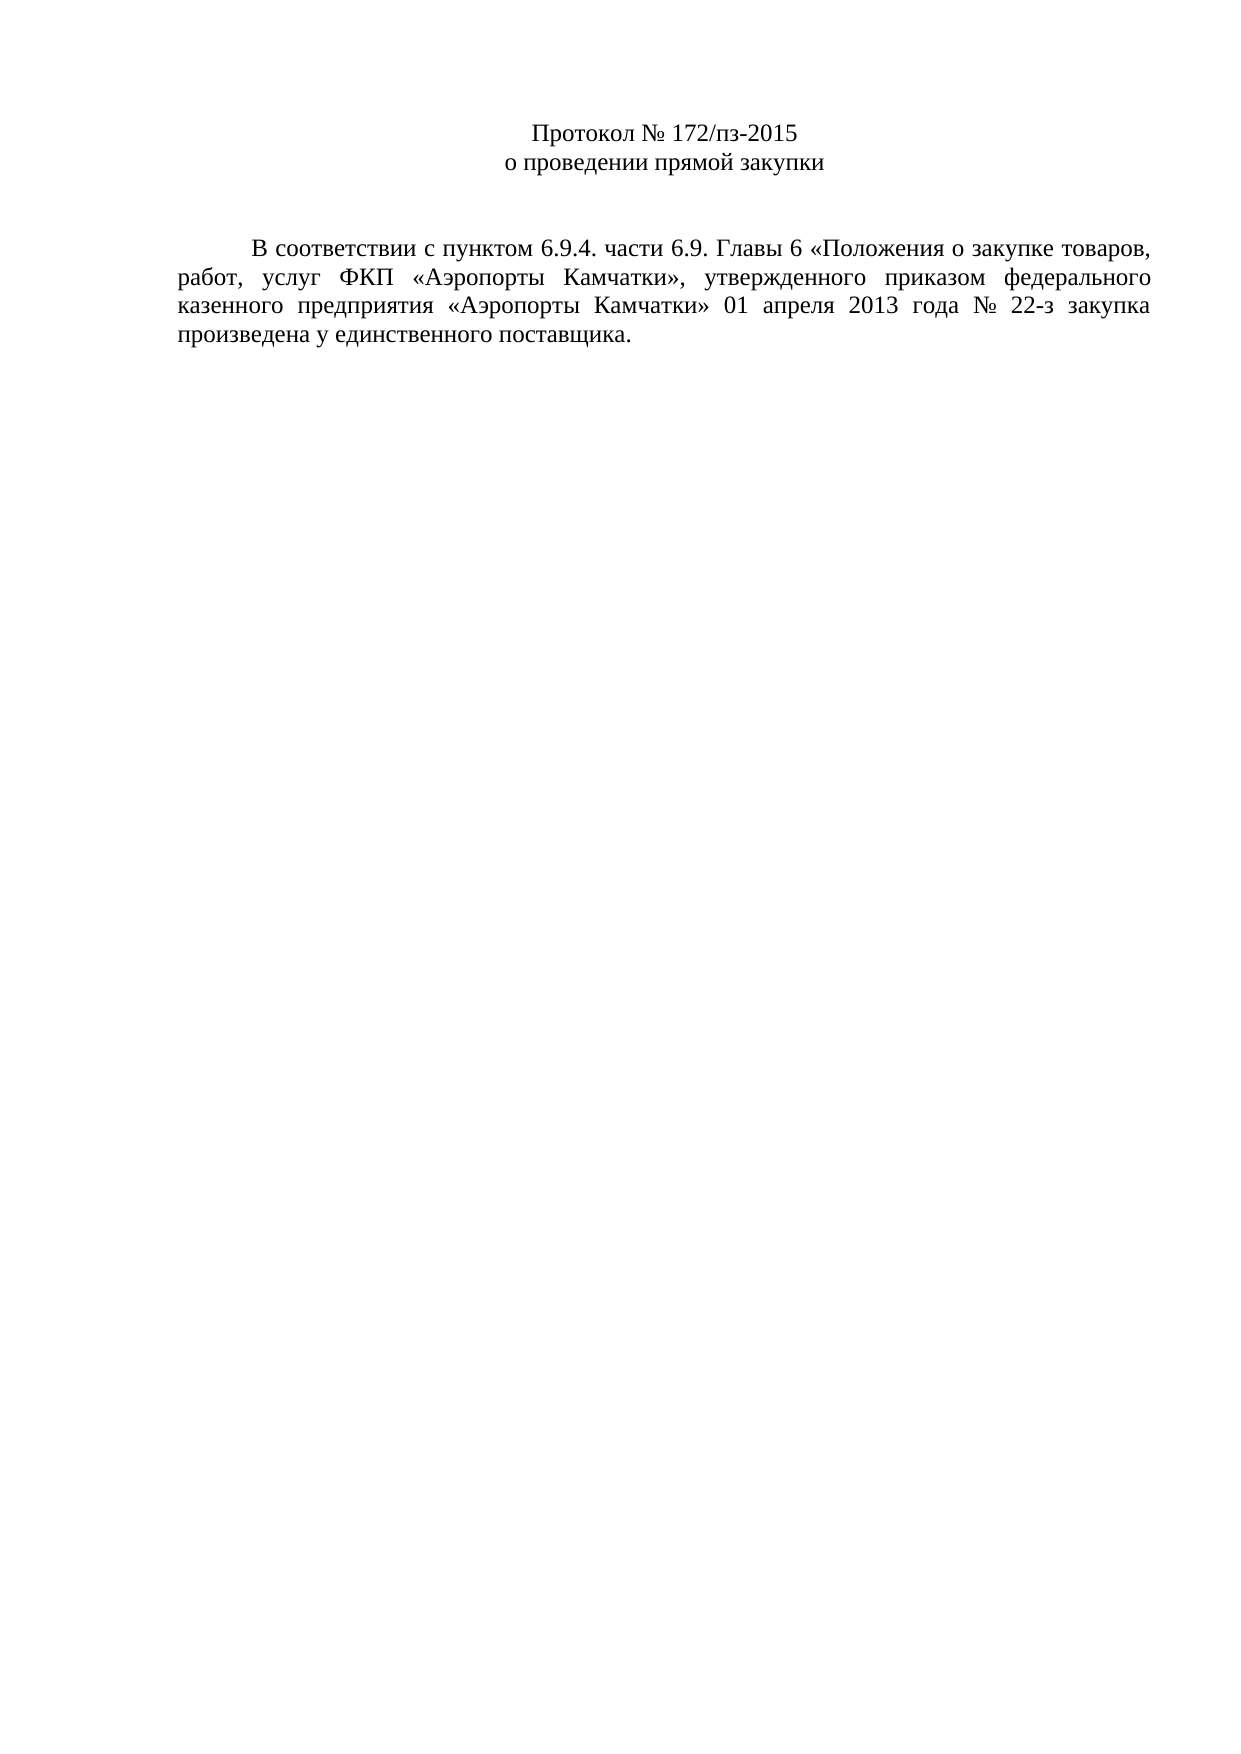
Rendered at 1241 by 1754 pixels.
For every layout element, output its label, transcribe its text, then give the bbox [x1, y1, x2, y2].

text о проведении прямой закупки [177, 147, 1152, 176]
text В соответствии с пунктом 6.9.4. части 6.9. Главы 6 «Положения о закупке товаров, работ, услуг ФКП «Аэропорты Камчатки», утвержденного приказом федерального казенного предприятия «Аэропорты Камчатки» 01 апреля 2013 года № 22-з закупка произведена у единственного поставщика. [177, 233, 1152, 348]
text Протокол № 172/пз-2015 [177, 118, 1152, 147]
